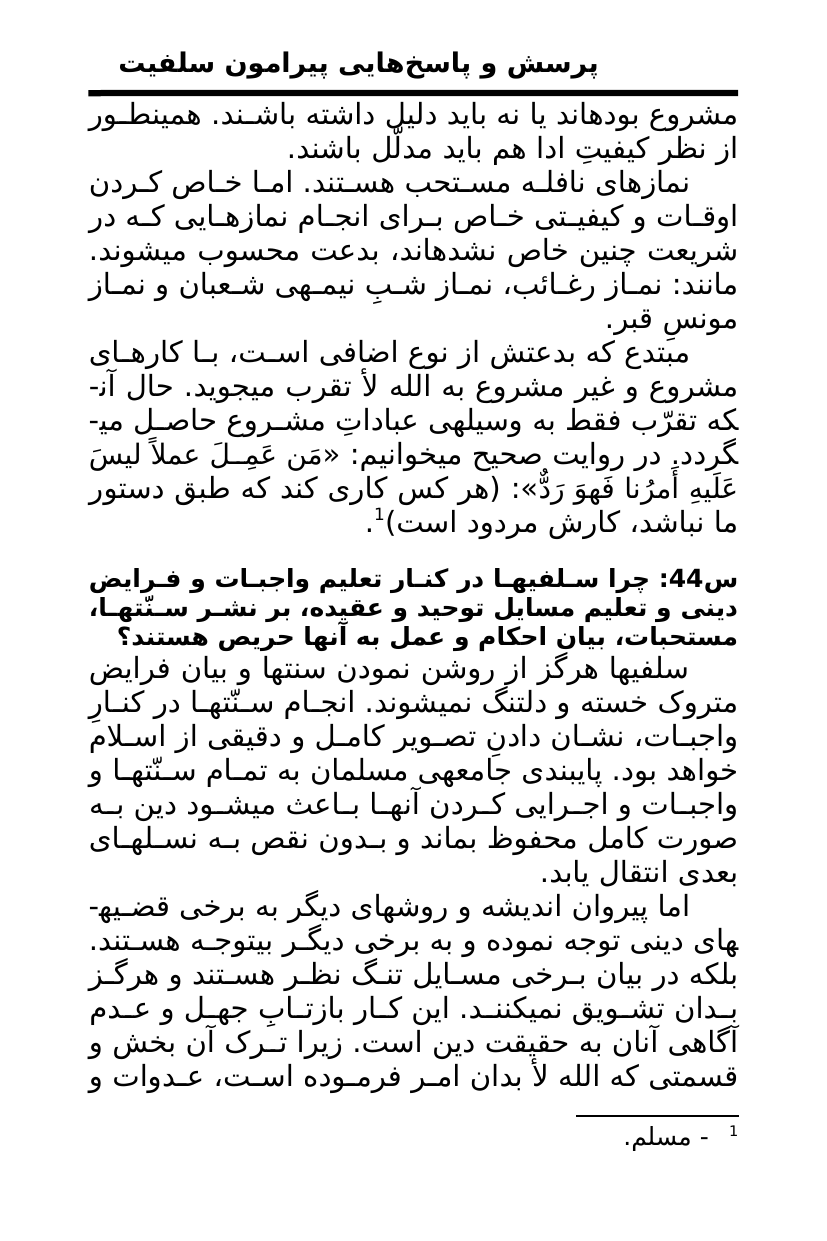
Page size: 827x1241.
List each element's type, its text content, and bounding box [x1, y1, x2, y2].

text نمازهای نافله مستحب هستند. اما خاص کردن اوقات و کیفیتی خاص برای انجام نمازهایی که در شریعت چنین خاص نشدهاند، بدعت محسوب میشوند. مانند: نماز رغائب، نماز شبِ نیمهی شعبان و نماز مونسِ قبر. [89, 166, 738, 335]
text س44: چرا سلفیها در کنار تعلیم واجبات و فرایض دینی و تعلیم مسایل توحید و عقیده، بر نشر سنّتها، مستحبات، بیان احکام و عمل به آنها حریص هستند؟ [89, 564, 738, 652]
text سلفیها هرگز از روشن نمودن سنتها و بیان فرایض متروک خسته و دلتنگ نمیشوند. انجام سنّتها در کنارِ واجبات، نشان دادنِ تصویر کامل و دقیقی از اسلام خواهد بود. پایبندی جامعهی مسلمان به تمام سنّتها و واجبات و اجرایی کردن آنها باعث میشود دین به صورت کامل محفوظ بماند و بدون نقص به نسلهای بعدی انتقال یابد. [89, 652, 738, 889]
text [89, 889, 738, 1093]
text مبتدع که بدعتش از نوع اضافی است، با کارهای مشروع و غیر مشروع به الله ﻷ تقرب میجوید. حال آنکه تقرّب فقط به وسیلهی عباداتِ مشروع حاصل میگردد. در روایت صحیح میخوانیم: «مَن عَمِلَ عملاً لیسَ عَلَیهِ أَمرُنا فَهوَ رَدٌّ»: (هر کس کاری کند که طبق دستور ما نباشد، کارش مردود است). [89, 335, 738, 539]
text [89, 98, 738, 166]
